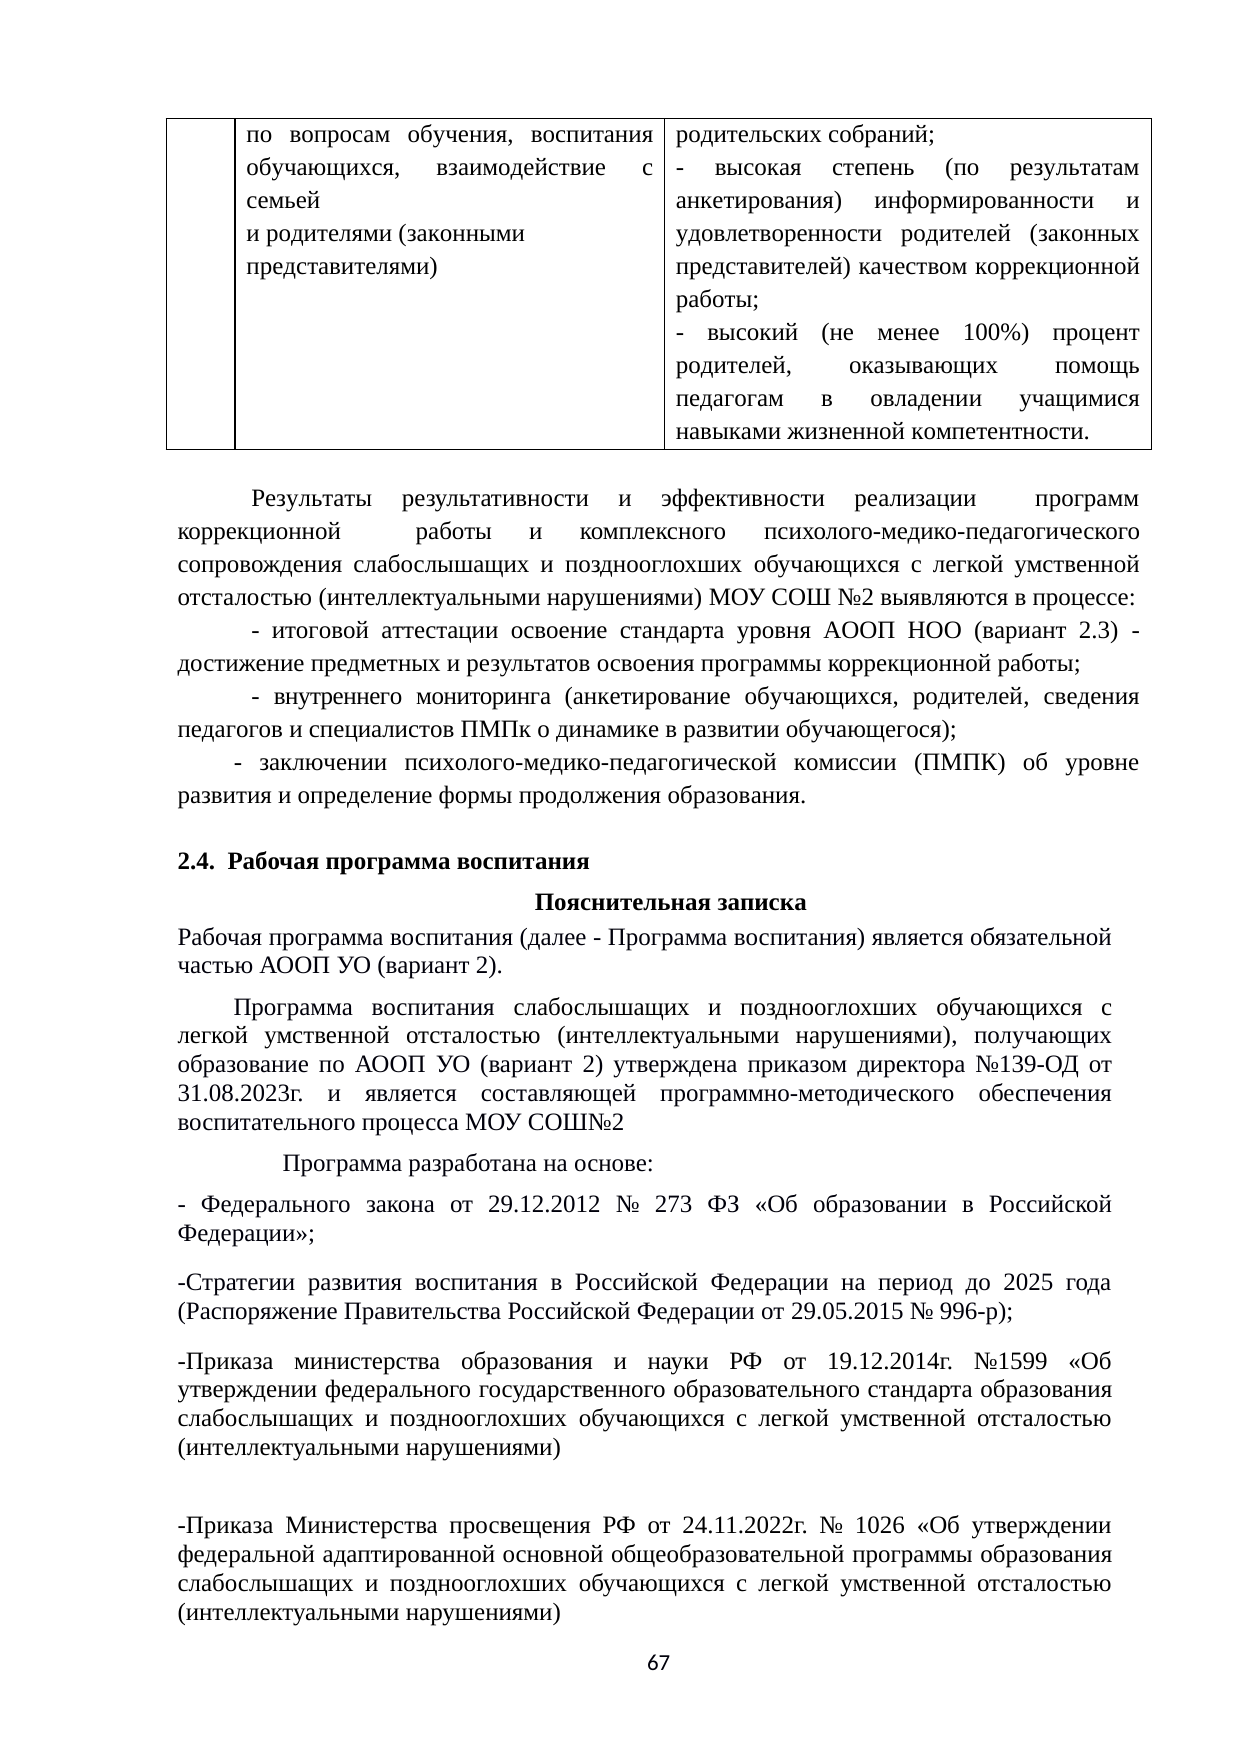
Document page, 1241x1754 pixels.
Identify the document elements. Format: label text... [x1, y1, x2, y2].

text Результаты результативности и эффективности реализации программ коррекционной работы и комплексного психолого-медико-педагогического сопровождения слабослышащих и позднооглохших обучающихся с легкой умственной отсталостью (интеллектуальными нарушениями) МОУ СОШ №2 выявляются в процессе: [177, 483, 1140, 611]
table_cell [665, 119, 1151, 449]
table_cell 4 [167, 119, 234, 449]
text Программа разработана на основе: [282, 1148, 1112, 1177]
text -Стратегии развития воспитания в Российской Федерации на период до 2025 года (Распоряжение Правительства Российской Федерации от 29.05.2015 № 996-р); [177, 1267, 1112, 1325]
text - внутреннего мониторинга (анкетирование обучающихся, родителей, сведения педагогов и специалистов ПМПк о динамике в развитии обучающегося); [177, 681, 1140, 743]
text - Федерального закона от 29.12.2012 № 273 ФЗ «Об образовании в Российской Федерации»; [177, 1189, 1112, 1247]
text Рабочая программа воспитания (далее - Программа воспитания) является обязательной частью АООП УО (вариант 2). [177, 922, 1112, 979]
text -Приказа Министерства просвещения РФ от 24.11.2022г. № 1026 «Об утверждении федеральной адаптированной основной общеобразовательной программы образования слабослышащих и позднооглохших обучающихся с легкой умственной отсталостью (интеллектуальными нарушениями) [177, 1510, 1112, 1625]
text - итоговой аттестации освоение стандарта уровня АООП НОО (вариант 2.3) - достижение предметных и результатов освоения программы коррекционной работы; [177, 615, 1140, 677]
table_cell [236, 119, 664, 449]
subtitle Пояснительная записка [534, 887, 1140, 915]
text 2.4. Рабочая программа воспитания [177, 846, 1140, 875]
text Программа воспитания слабослышащих и позднооглохших обучающихся с легкой умственной отсталостью (интеллектуальными нарушениями), получающих образование по АООП УО (вариант 2) утверждена приказом директора №139-ОД от 31.08.2023г. и является составляющей программно-методического обеспечения воспитательного процесса МОУ СОШ№2 [177, 992, 1112, 1135]
text - заключении психолого-медико-педагогической комиссии (ПМПК) об уровне развития и определение формы продолжения образования. [177, 747, 1140, 809]
text -Приказа министерства образования и науки РФ от 19.12.2014г. №1599 «Об утверждении федерального государственного образовательного стандарта образования слабослышащих и позднооглохших обучающихся с легкой умственной отсталостью (интеллектуальными нарушениями) [177, 1346, 1112, 1461]
